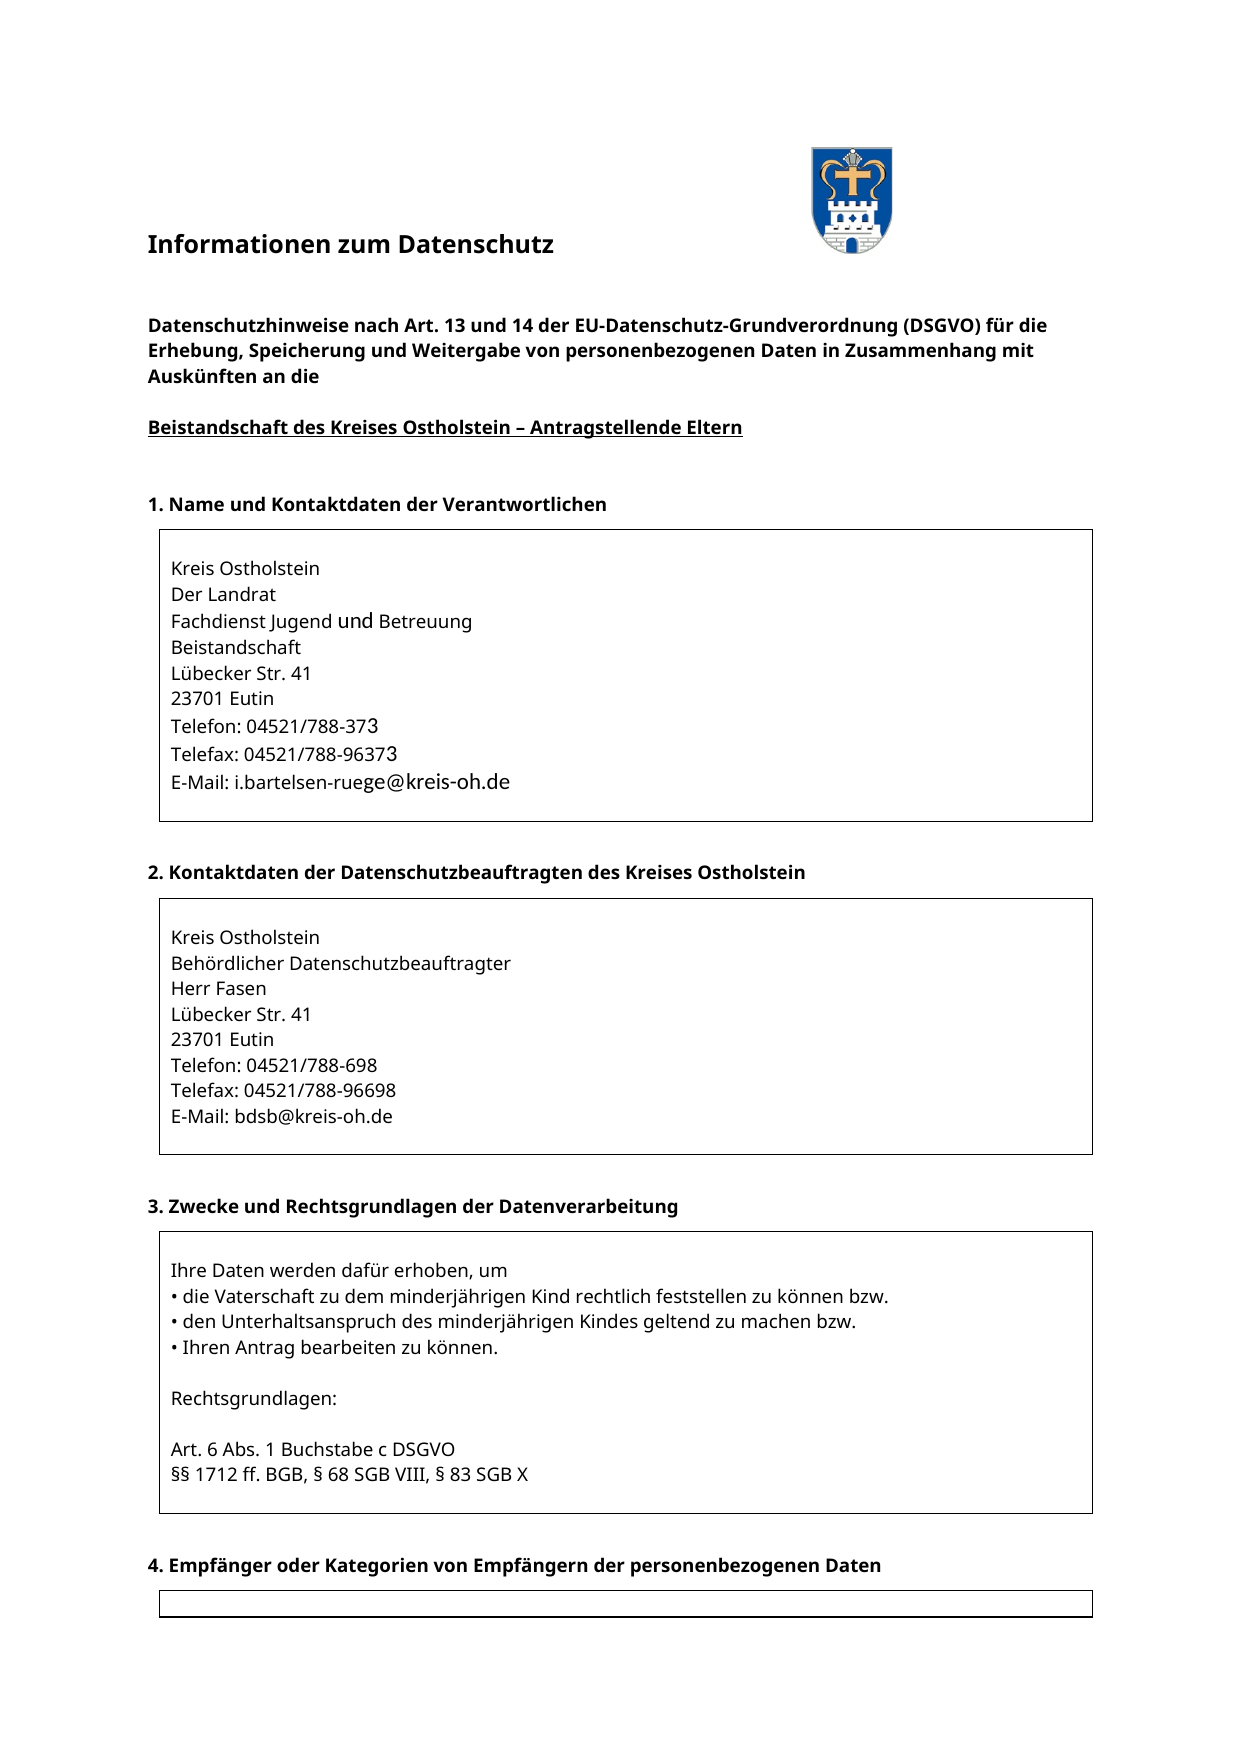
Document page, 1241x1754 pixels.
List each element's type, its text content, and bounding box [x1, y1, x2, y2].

text 3. Zwecke und Rechtsgrundlagen der Datenverarbeitung [148, 1193, 1093, 1218]
text 2. Kontaktdaten der Datenschutzbeauftragten des Kreises Ostholstein [148, 860, 1093, 885]
text 1. Name und Kontaktdaten der Verantwortlichen [148, 491, 1093, 516]
text Datenschutzhinweise nach Art. 13 und 14 der EU-Datenschutz-Grundverordnung (DSGVO) für die Erhebung, Speicherung und Weitergabe von personenbezogenen Daten in Zusammenhang mit Auskünften an die [148, 312, 1093, 389]
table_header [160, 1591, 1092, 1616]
picture [811, 147, 893, 254]
table_header Kreis Ostholstein Behördlicher Datenschutzbeauftragter Herr Fasen Lübecker Str. 41 23701 Eutin Telefon: 04521/788-698 Telefax: 04521/788-96698 E-Mail: bdsb@kreis-oh.de [160, 899, 1092, 1154]
table_header Kreis Ostholstein Der Landrat Fachdienst Jugend und Betreuung Beistandschaft Lübecker Str. 41 23701 Eutin Telefon: 04521/788-373 Telefax: 04521/788-96373 E-Mail: i.bartelsen-ruege@kreis-oh.de [160, 530, 1092, 821]
table_header Ihre Daten werden dafür erhoben, um • die Vaterschaft zu dem minderjährigen Kind rechtlich feststellen zu können bzw. • den Unterhaltsanspruch des minderjährigen Kindes geltend zu machen bzw. • Ihren Antrag bearbeiten zu können. Rechtsgrundlagen: Art. 6 Abs. 1 Buchstabe c DSGVO §§ 1712 ff. BGB, § 68 SGB VIII, § 83 SGB X [160, 1232, 1092, 1513]
text Beistandschaft des Kreises Ostholstein – Antragstellende Eltern [148, 414, 1093, 440]
text Informationen zum Datenschutz [148, 148, 1093, 261]
text 4. Empfänger oder Kategorien von Empfängern der personenbezogenen Daten [148, 1552, 1093, 1577]
